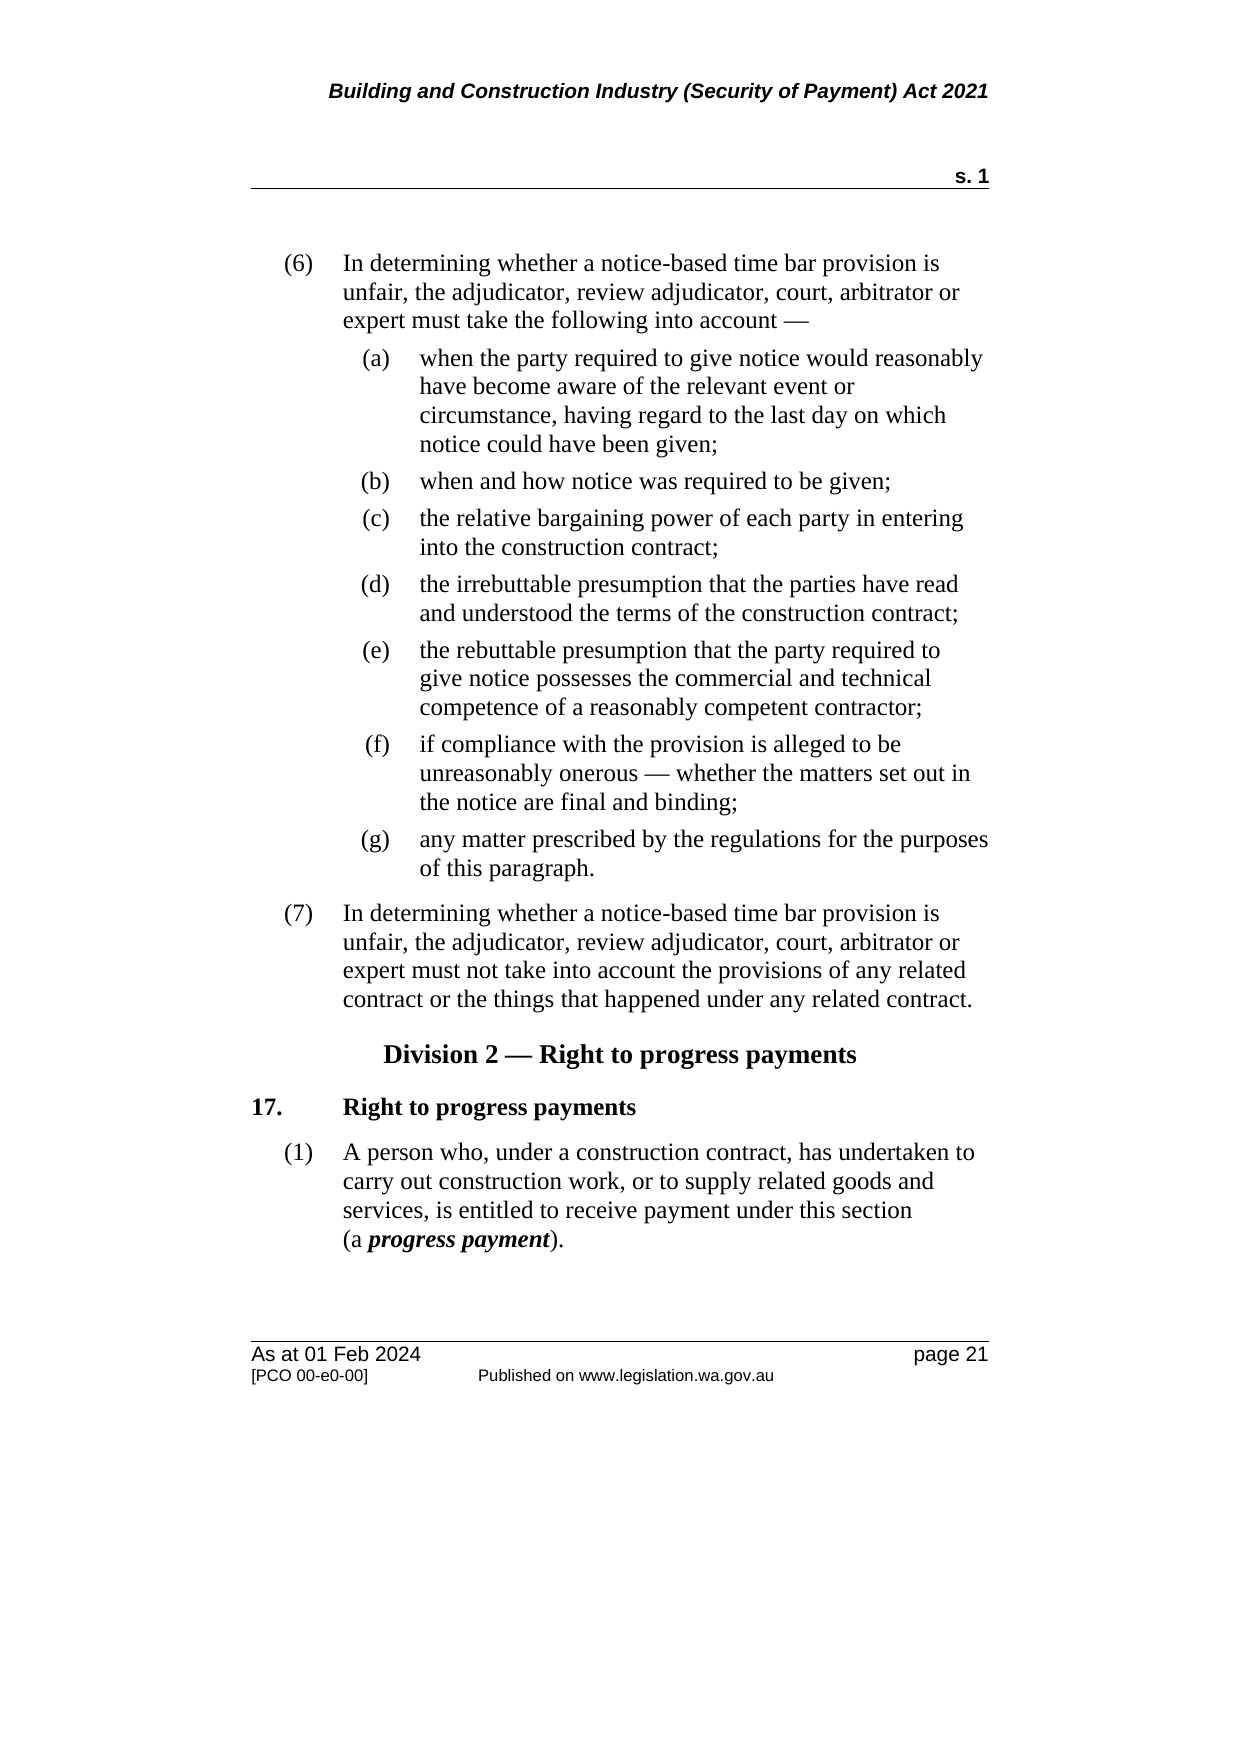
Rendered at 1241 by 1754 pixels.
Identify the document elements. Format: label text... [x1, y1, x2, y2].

subtitle 17. Right to progress payments [251, 1092, 989, 1121]
subtitle Division 2 — Right to progress payments [251, 1038, 989, 1069]
text (a) when the party required to give notice would reasonably have become aware of the relevant event or circumstance, having regard to the last day on which notice could have been given; [251, 343, 989, 458]
text (b) when and how notice was required to be given; [251, 466, 989, 495]
text (d) the irrebuttable presumption that the parties have read and understood the terms of the construction contract; [251, 569, 989, 626]
text (6) In determining whether a notice-based time bar provision is unfair, the adjudicator, review adjudicator, court, arbitrator or expert must take the following into account — [251, 248, 989, 334]
text (7) In determining whether a notice-based time bar provision is unfair, the adjudicator, review adjudicator, court, arbitrator or expert must not take into account the provisions of any related contract or the things that happened under any related contract. [251, 898, 989, 1013]
text (1) A person who, under a construction contract, has undertaken to carry out construction work, or to supply related goods and services, is entitled to receive payment under this section (a progress payment). [251, 1137, 989, 1252]
text (g) any matter prescribed by the regulations for the purposes of this paragraph. [251, 824, 989, 881]
text (c) the relative bargaining power of each party in entering into the construction contract; [251, 503, 989, 561]
text (f) if compliance with the provision is alleged to be unreasonably onerous — whether the matters set out in the notice are final and binding; [251, 729, 989, 816]
text (e) the rebuttable presumption that the party required to give notice possesses the commercial and technical competence of a reasonably competent contractor; [251, 635, 989, 721]
